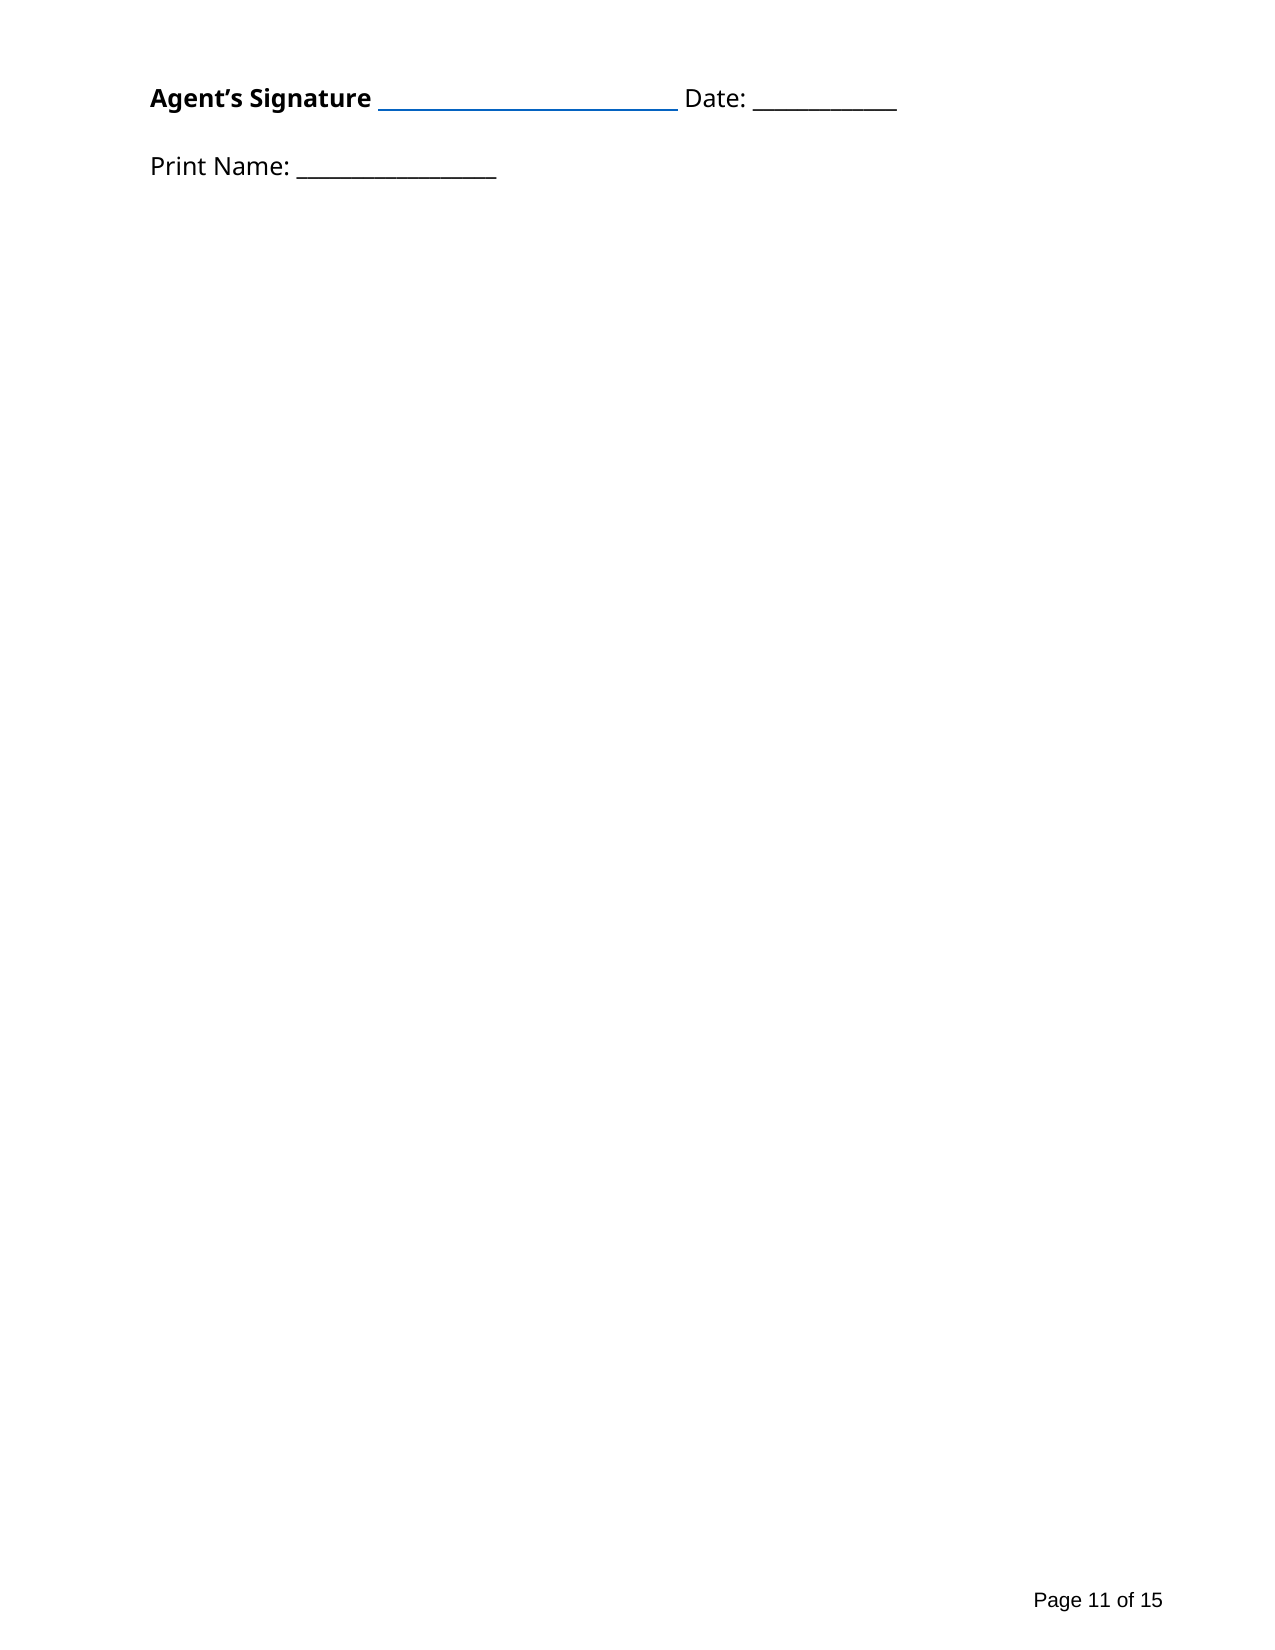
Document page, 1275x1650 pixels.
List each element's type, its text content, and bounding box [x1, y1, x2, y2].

text Agent’s Signature ___________________________ Date: _____________ [150, 81, 1125, 115]
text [150, 149, 1125, 183]
